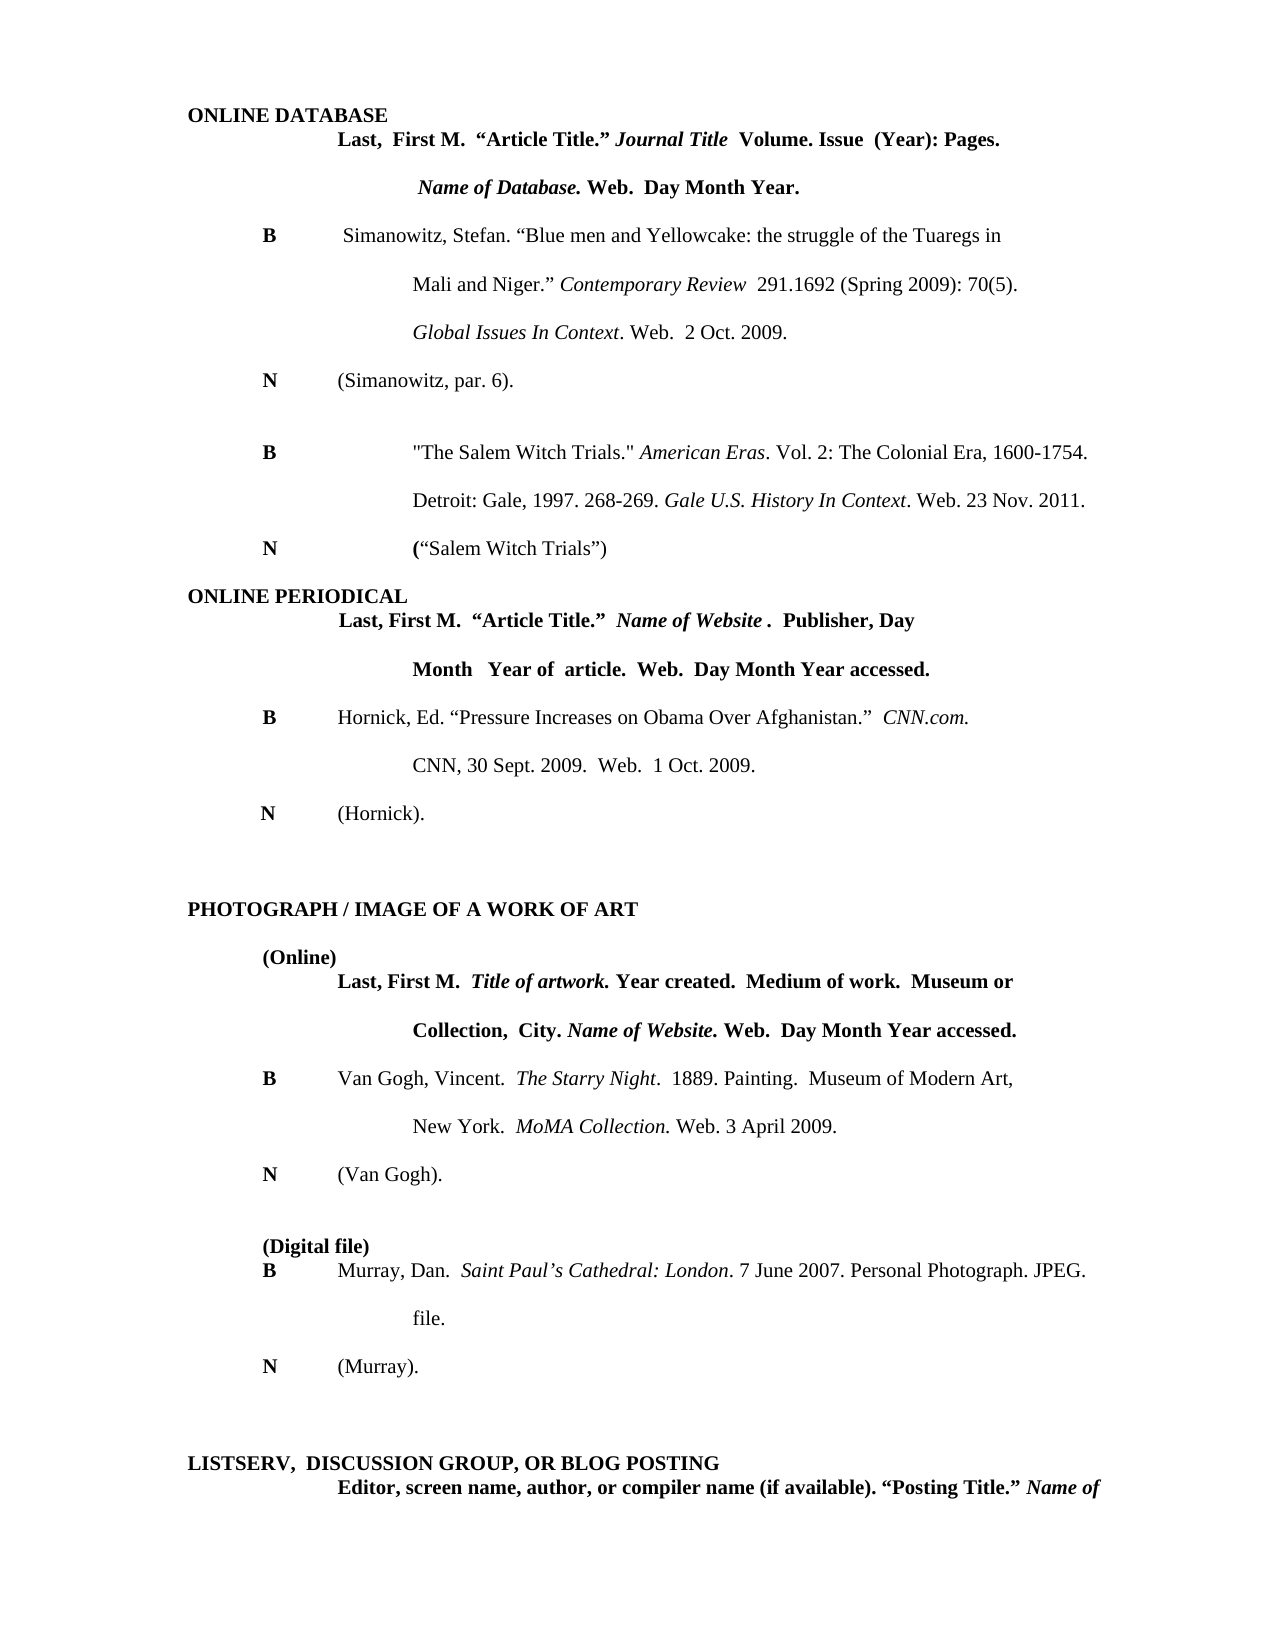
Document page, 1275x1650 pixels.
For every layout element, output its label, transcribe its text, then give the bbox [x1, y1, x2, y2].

text Detroit: Gale, 1997. 268-269. Gale U.S. History In Context. Web. 23 Nov. 2011. [412, 488, 1116, 512]
text ONLINE DATABASE [187, 103, 1116, 127]
text CNN, 30 Sept. 2009. Web. 1 Oct. 2009. [187, 753, 1116, 777]
subtitle PHOTOGRAPH / IMAGE OF A WORK OF ART [187, 897, 1116, 921]
text B Van Gogh, Vincent. The Starry Night. 1889. Painting. Museum of Modern Art, [262, 1066, 1116, 1090]
text B Simanowitz, Stefan. “Blue men and Yellowcake: the struggle of the Tuaregs in [262, 223, 1116, 247]
text (Digital file) [187, 1234, 1116, 1258]
text Name of Database. Web. Day Month Year. [337, 175, 1116, 199]
text New York. MoMA Collection. Web. 3 April 2009. [412, 1114, 1116, 1138]
text LISTSERV, DISCUSSION GROUP, OR BLOG POSTING [187, 1451, 1116, 1475]
text N (Hornick). [187, 801, 1116, 825]
text file. [187, 1306, 1116, 1330]
text Last, First M. “Article Title.” Journal Title Volume. Issue (Year): Pages. [337, 127, 1116, 151]
text B "The Salem Witch Trials." American Eras. Vol. 2: The Colonial Era, 1600-1754. [262, 440, 1116, 464]
text Editor, screen name, author, or compiler name (if available). “Posting Title.” Name of [337, 1475, 1116, 1499]
text Global Issues In Context. Web. 2 Oct. 2009. [412, 320, 1116, 344]
text (Online) [187, 945, 1116, 969]
text Month Year of article. Web. Day Month Year accessed. [187, 657, 1116, 681]
text Mali and Niger.” Contemporary Review 291.1692 (Spring 2009): 70(5). [412, 272, 1116, 296]
text N (Murray). [187, 1354, 1116, 1378]
text N (Van Gogh). [187, 1162, 1116, 1186]
text N (“Salem Witch Trials”) [187, 536, 1116, 560]
text Last, First M. Title of artwork. Year created. Medium of work. Museum or [187, 969, 1116, 993]
text N (Simanowitz, par. 6). [187, 368, 1116, 392]
text Collection, City. Name of Website. Web. Day Month Year accessed. [187, 1017, 1116, 1042]
text B Hornick, Ed. “Pressure Increases on Obama Over Afghanistan.” CNN.com. [187, 705, 1116, 729]
text Last, First M. “Article Title.” Name of Website . Publisher, Day [187, 608, 1116, 632]
text ONLINE PERIODICAL [187, 584, 1116, 608]
text B Murray, Dan. Saint Paul’s Cathedral: London. 7 June 2007. Personal Photograph. JPEG. [262, 1258, 1116, 1282]
